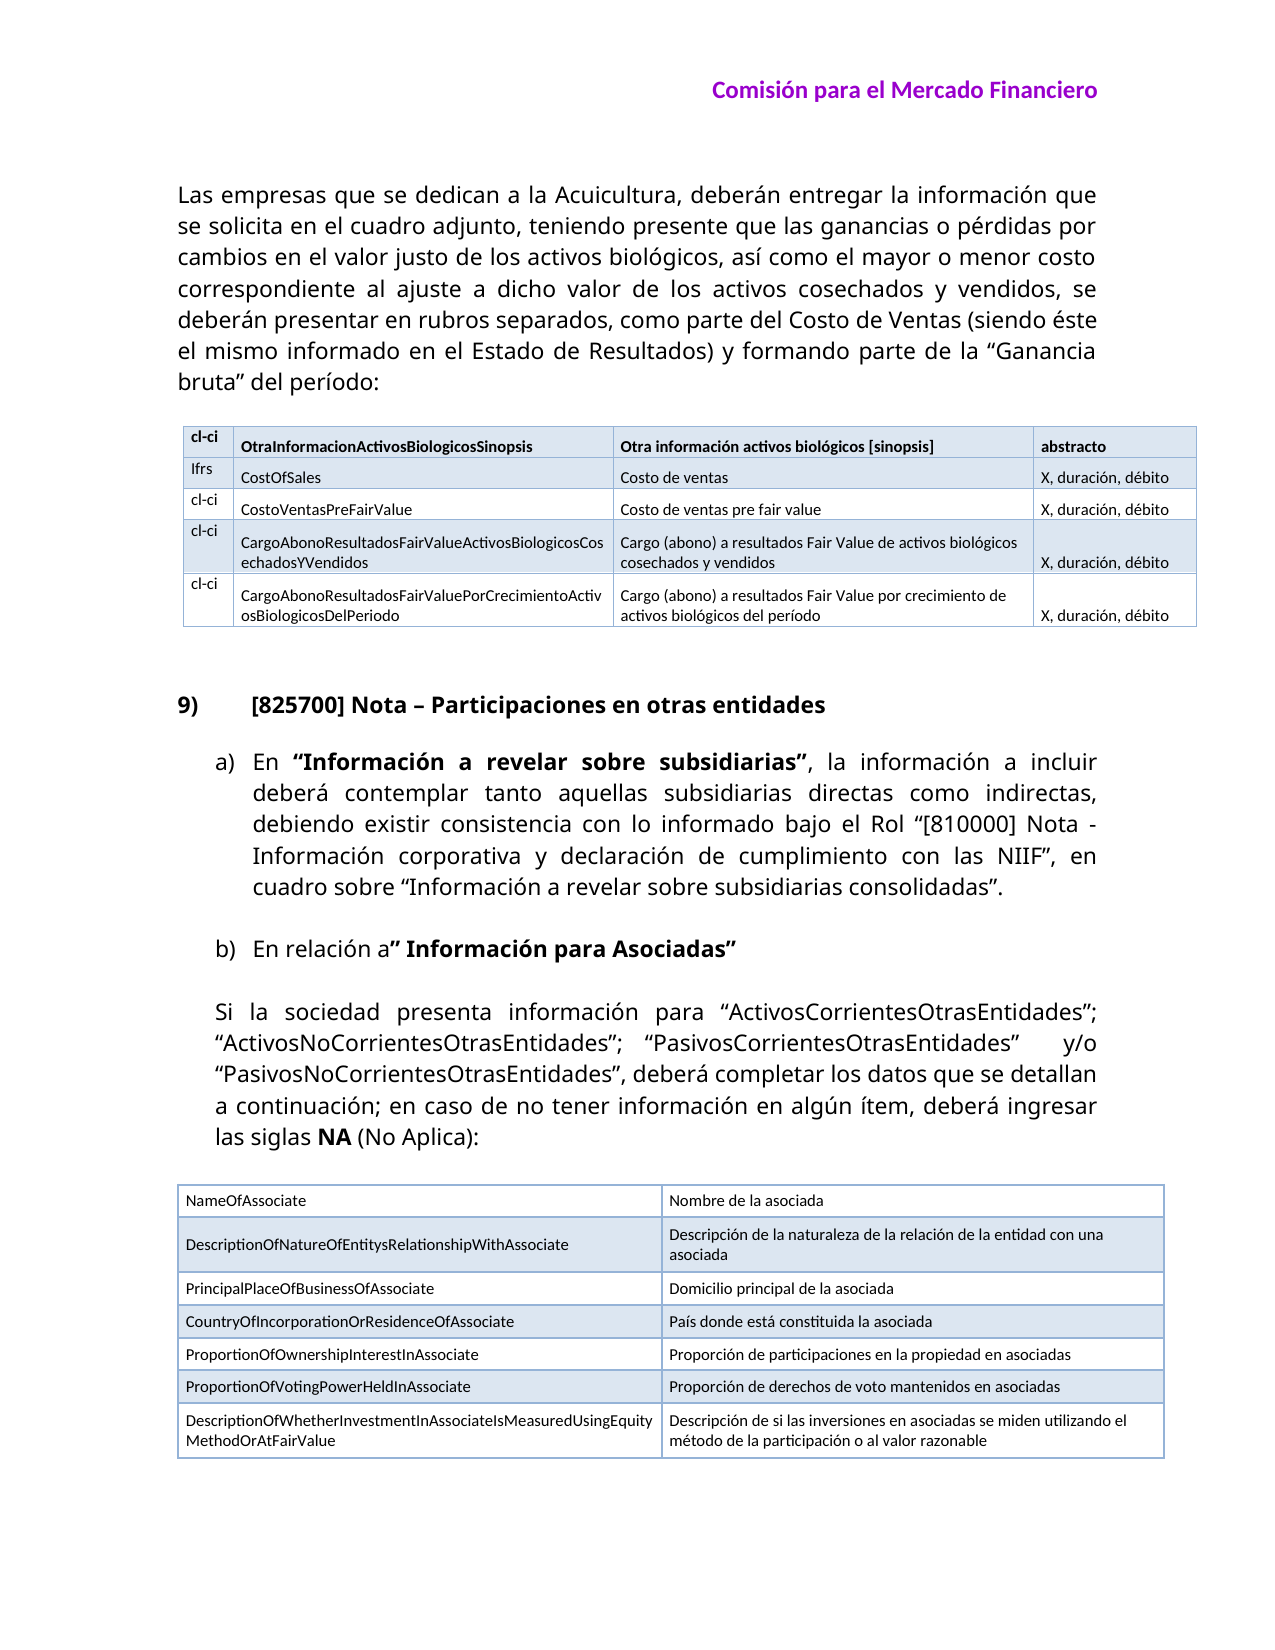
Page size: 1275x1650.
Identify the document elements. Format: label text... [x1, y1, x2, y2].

table_cell Cargo (abono) a resultados Fair Value de activos biológicos cosechados y vendidos [614, 520, 1033, 572]
table_cell Cargo (abono) a resultados Fair Value por crecimiento de activos biológicos del período [614, 574, 1033, 626]
table_cell cl-ci [184, 574, 233, 626]
table_cell DescriptionOfNatureOfEntitysRelationshipWithAssociate [179, 1218, 661, 1271]
table_header OtraInformacionActivosBiologicosSinopsis [234, 427, 613, 457]
table_cell cl-ci [184, 520, 233, 572]
table_header abstracto [1034, 427, 1196, 457]
table_header Nombre de la asociada [663, 1186, 1163, 1216]
text Las empresas que se dedican a la Acuicultura, deberán entregar la información que se solicita en el cuadro adjunto, teniendo presente que las ganancias o pérdidas por cambios en el valor justo de los activos biológicos, así como el mayor o menor costo correspondiente al ajuste a dicho valor de los activos cosechados y vendidos, se deberán presentar en rubros separados, como parte del Costo de Ventas (siendo éste el mismo informado en el Estado de Resultados) y formando parte de la “Ganancia bruta” del período: [177, 179, 1098, 398]
table_cell ProportionOfVotingPowerHeldInAssociate [179, 1371, 661, 1402]
table_cell Costo de ventas pre fair value [614, 489, 1033, 519]
table_cell ProportionOfOwnershipInterestInAssociate [179, 1339, 661, 1369]
table_cell CountryOfIncorporationOrResidenceOfAssociate [179, 1306, 661, 1337]
table_cell Costo de ventas [614, 458, 1033, 488]
list En “Información a revelar sobre subsidiarias”, la información a incluir deberá contemplar tanto aquellas subsidiarias directas como indirectas, debiendo existir consistencia con lo informado bajo el Rol “[810000] Nota - Información corporativa y declaración de cumplimiento con las NIIF”, en cuadro sobre “Información a revelar sobre subsidiarias consolidadas”. [215, 746, 1098, 902]
table_cell X, duración, débito [1034, 574, 1196, 626]
table_cell País donde está constituida la asociada [663, 1306, 1163, 1337]
table_cell Descripción de la naturaleza de la relación de la entidad con una asociada [663, 1218, 1163, 1271]
table_cell PrincipalPlaceOfBusinessOfAssociate [179, 1273, 661, 1304]
table_cell CostoVentasPreFairValue [234, 489, 613, 519]
table_cell CostOfSales [234, 458, 613, 488]
table_header cl-ci [184, 427, 233, 457]
text 9) [825700] Nota – Participaciones en otras entidades [177, 689, 1098, 720]
table_cell CargoAbonoResultadosFairValueActivosBiologicosCosechadosYVendidos [234, 520, 613, 572]
list En relación a” Información para Asociadas” [215, 933, 1098, 965]
table_cell Proporción de derechos de voto mantenidos en asociadas [663, 1371, 1163, 1402]
text Si la sociedad presenta información para “ActivosCorrientesOtrasEntidades”; “ActivosNoCorrientesOtrasEntidades”; “PasivosCorrientesOtrasEntidades” y/o “PasivosNoCorrientesOtrasEntidades”, deberá completar los datos que se detallan a continuación; en caso de no tener información en algún ítem, deberá ingresar las siglas NA (No Aplica): [215, 996, 1098, 1152]
table_cell Proporción de participaciones en la propiedad en asociadas [663, 1339, 1163, 1369]
table_cell X, duración, débito [1034, 458, 1196, 488]
table_cell DescriptionOfWhetherInvestmentInAssociateIsMeasuredUsingEquityMethodOrAtFairValue [179, 1404, 661, 1457]
table_cell Ifrs [184, 458, 233, 488]
table_header NameOfAssociate [179, 1186, 661, 1216]
table_cell Descripción de si las inversiones en asociadas se miden utilizando el método de la participación o al valor razonable [663, 1404, 1163, 1457]
table_cell Domicilio principal de la asociada [663, 1273, 1163, 1304]
table_header Otra información activos biológicos [sinopsis] [614, 427, 1033, 457]
table_cell cl-ci [184, 489, 233, 519]
table_cell X, duración, débito [1034, 489, 1196, 519]
table_cell CargoAbonoResultadosFairValuePorCrecimientoActivosBiologicosDelPeriodo [234, 574, 613, 626]
table_cell X, duración, débito [1034, 520, 1196, 572]
